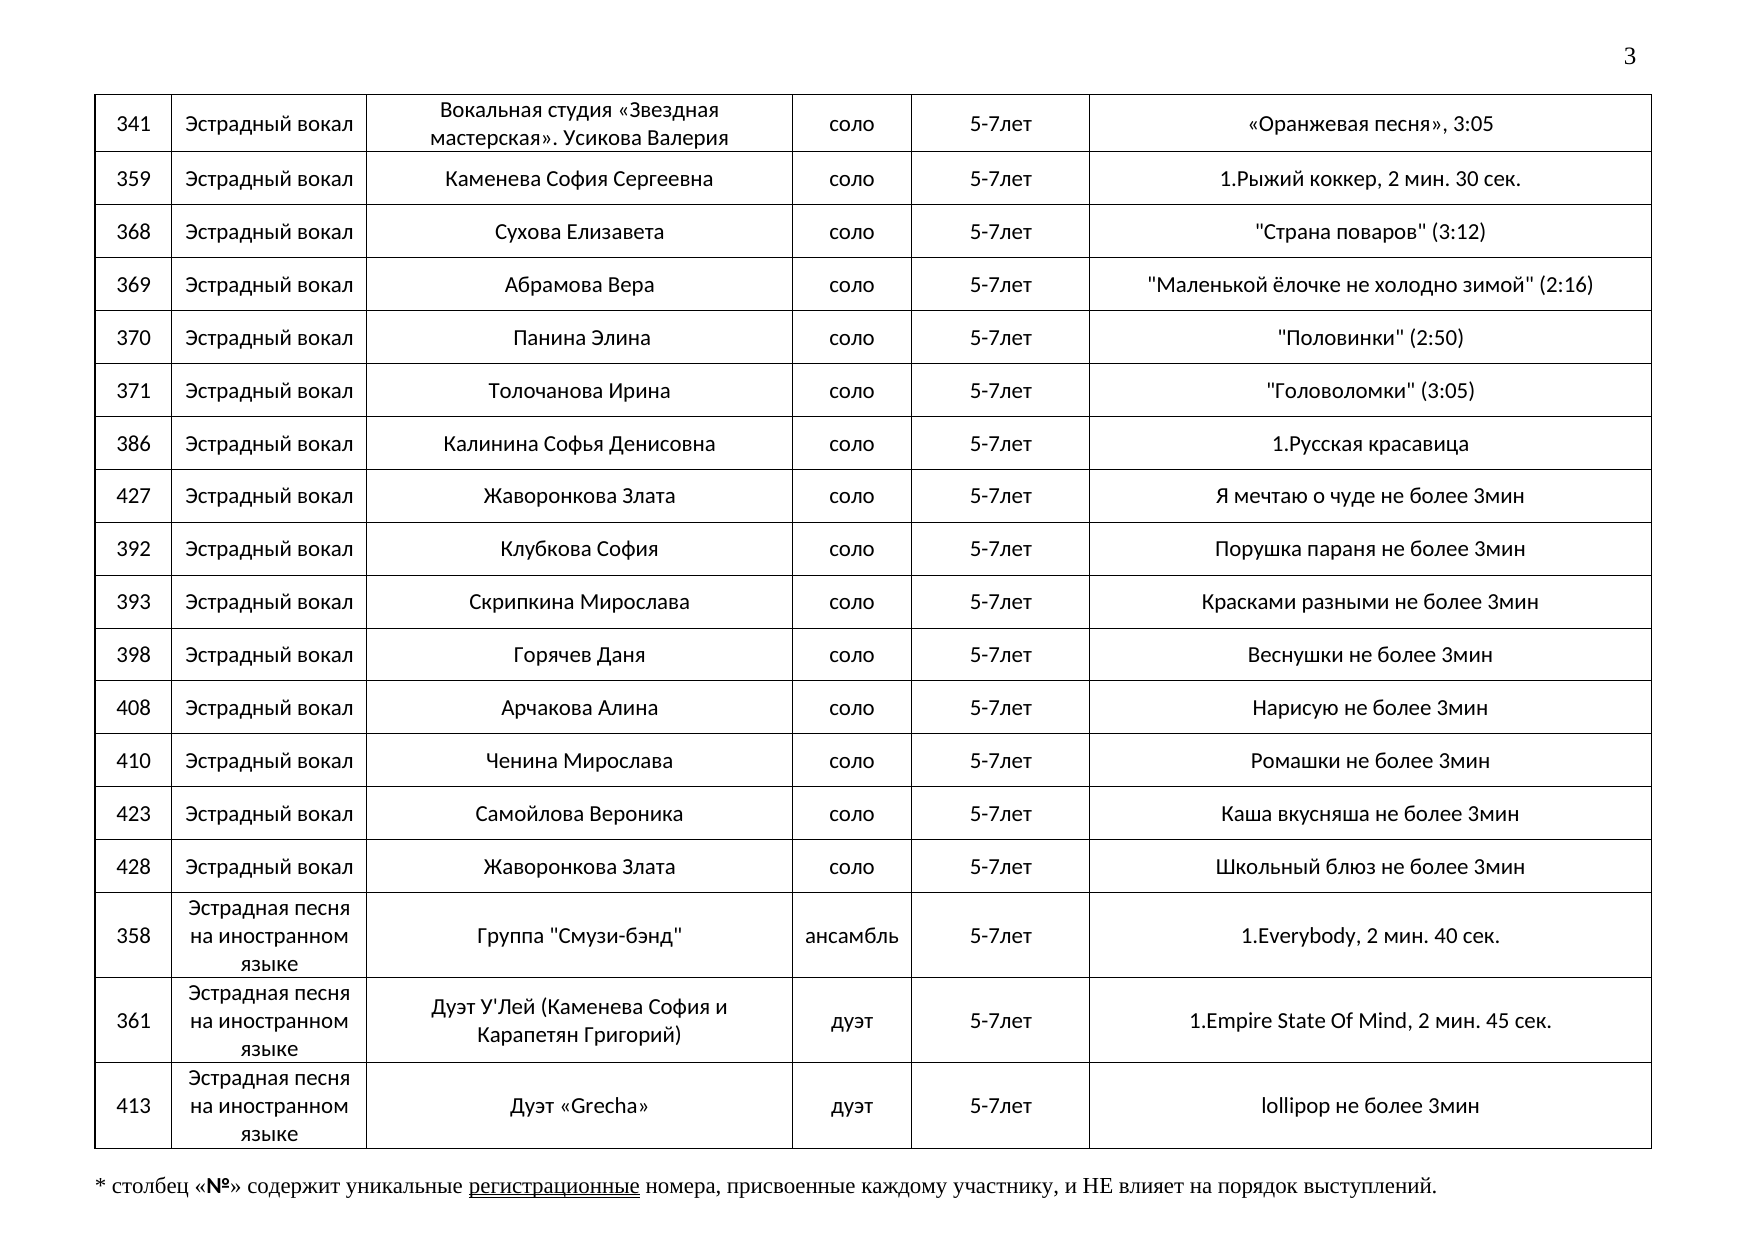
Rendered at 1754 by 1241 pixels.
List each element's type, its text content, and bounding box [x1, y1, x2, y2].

table_cell Дуэт У'Лей (Каменева София и Карапетян Григорий) [367, 978, 792, 1062]
table_cell 5-7лет [912, 523, 1089, 574]
table_cell 369 [96, 258, 171, 310]
table_cell 410 [96, 734, 171, 786]
table_cell "Страна поваров" (3:12) [1090, 205, 1651, 257]
table_cell соло [793, 152, 911, 204]
table_cell Каменева София Сергеевна [367, 152, 792, 204]
table_cell 5-7лет [912, 152, 1089, 204]
table_cell 5-7лет [912, 787, 1089, 839]
table_cell Клубкова София [367, 523, 792, 574]
table_cell Скрипкина Мирослава [367, 576, 792, 627]
table_cell 341 [96, 95, 171, 151]
table_cell Я мечтаю о чуде не более 3мин [1090, 470, 1651, 522]
table_cell соло [793, 258, 911, 310]
table_cell Каша вкусняша не более 3мин [1090, 787, 1651, 839]
table_cell соло [793, 629, 911, 680]
table_cell Эстрадный вокал [172, 840, 366, 892]
table_cell 370 [96, 311, 171, 363]
table_cell 5-7лет [912, 840, 1089, 892]
table_cell 1.Everybody, 2 мин. 40 сек. [1090, 893, 1651, 977]
table_cell 1.Русская красавица [1090, 417, 1651, 469]
table_cell 361 [96, 978, 171, 1062]
table_cell соло [793, 311, 911, 363]
table_cell Толочанова Ирина [367, 364, 792, 416]
table_cell ансамбль [793, 893, 911, 977]
table_cell 5-7лет [912, 629, 1089, 680]
table_cell Эстрадный вокал [172, 205, 366, 257]
table_cell Дуэт «Grecha» [367, 1063, 792, 1147]
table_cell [172, 1063, 366, 1147]
table_cell 5-7лет [912, 95, 1089, 151]
table_cell Эстрадный вокал [172, 787, 366, 839]
table_cell Веснушки не более 3мин [1090, 629, 1651, 680]
table_cell «Оранжевая песня», 3:05 [1090, 95, 1651, 151]
table_cell Эстрадный вокал [172, 417, 366, 469]
table_cell "Маленькой ёлочке не холодно зимой" (2:16) [1090, 258, 1651, 310]
table_cell Самойлова Вероника [367, 787, 792, 839]
table_cell дуэт [793, 978, 911, 1062]
table_cell 5-7лет [912, 978, 1089, 1062]
table_cell Эстрадный вокал [172, 523, 366, 574]
table_cell соло [793, 95, 911, 151]
table_cell 1.Рыжий коккер, 2 мин. 30 сек. [1090, 152, 1651, 204]
table_cell 358 [96, 893, 171, 977]
table_cell соло [793, 787, 911, 839]
table_cell lollipop не более 3мин [1090, 1063, 1651, 1147]
table_cell Эстрадная песня на иностранном языке [172, 978, 366, 1062]
table_cell Эстрадный вокал [172, 629, 366, 680]
table_cell Эстрадный вокал [172, 95, 366, 151]
table_cell 5-7лет [912, 734, 1089, 786]
table_cell 5-7лет [912, 1063, 1089, 1147]
table_cell 5-7лет [912, 205, 1089, 257]
table_cell 392 [96, 523, 171, 574]
table_cell 386 [96, 417, 171, 469]
table_cell соло [793, 840, 911, 892]
table_cell Горячев Даня [367, 629, 792, 680]
table_cell 5-7лет [912, 893, 1089, 977]
table_cell Группа "Смузи-бэнд" [367, 893, 792, 977]
table_cell 5-7лет [912, 470, 1089, 522]
table_cell "Половинки" (2:50) [1090, 311, 1651, 363]
table_cell Абрамова Вера [367, 258, 792, 310]
table_cell Школьный блюз не более 3мин [1090, 840, 1651, 892]
table_cell соло [793, 417, 911, 469]
table_cell 5-7лет [912, 258, 1089, 310]
table_cell 408 [96, 681, 171, 733]
table_cell соло [793, 470, 911, 522]
table_cell Жаворонкова Злата [367, 470, 792, 522]
table_cell 368 [96, 205, 171, 257]
table_cell соло [793, 576, 911, 627]
table_cell 371 [96, 364, 171, 416]
table_cell Ромашки не более 3мин [1090, 734, 1651, 786]
table_cell соло [793, 734, 911, 786]
table_cell Жаворонкова Злата [367, 840, 792, 892]
table_cell соло [793, 681, 911, 733]
table_cell Эстрадный вокал [172, 470, 366, 522]
table_cell соло [793, 205, 911, 257]
table_cell соло [793, 523, 911, 574]
table_cell дуэт [793, 1063, 911, 1147]
table_cell Эстрадный вокал [172, 734, 366, 786]
table_cell Вокальная студия «Звездная мастерская». Усикова Валерия [367, 95, 792, 151]
table_cell 398 [96, 629, 171, 680]
table_cell 428 [96, 840, 171, 892]
table_cell Эстрадный вокал [172, 152, 366, 204]
table_cell Ченина Мирослава [367, 734, 792, 786]
table_cell Эстрадный вокал [172, 258, 366, 310]
table_cell Красками разными не более 3мин [1090, 576, 1651, 627]
table_cell Арчакова Алина [367, 681, 792, 733]
table_cell 359 [96, 152, 171, 204]
table_cell 5-7лет [912, 576, 1089, 627]
table_cell Порушка параня не более 3мин [1090, 523, 1651, 574]
table_cell Эстрадный вокал [172, 681, 366, 733]
table_cell 5-7лет [912, 681, 1089, 733]
table_cell Нарисую не более 3мин [1090, 681, 1651, 733]
table_cell 5-7лет [912, 417, 1089, 469]
table_cell "Головоломки" (3:05) [1090, 364, 1651, 416]
table_cell соло [793, 364, 911, 416]
table_cell 1.Empire State Of Mind, 2 мин. 45 сек. [1090, 978, 1651, 1062]
table_cell Эстрадный вокал [172, 311, 366, 363]
table_cell 5-7лет [912, 364, 1089, 416]
table_cell 393 [96, 576, 171, 627]
table_cell Сухова Елизавета [367, 205, 792, 257]
table_cell Эстрадный вокал [172, 364, 366, 416]
table_cell 427 [96, 470, 171, 522]
table_cell 423 [96, 787, 171, 839]
table_cell 413 [96, 1063, 171, 1147]
table_cell Калинина Софья Денисовна [367, 417, 792, 469]
table_cell Панина Элина [367, 311, 792, 363]
table_cell 5-7лет [912, 311, 1089, 363]
table_cell Эстрадная песня на иностранном языке [172, 893, 366, 977]
table_cell Эстрадный вокал [172, 576, 366, 627]
